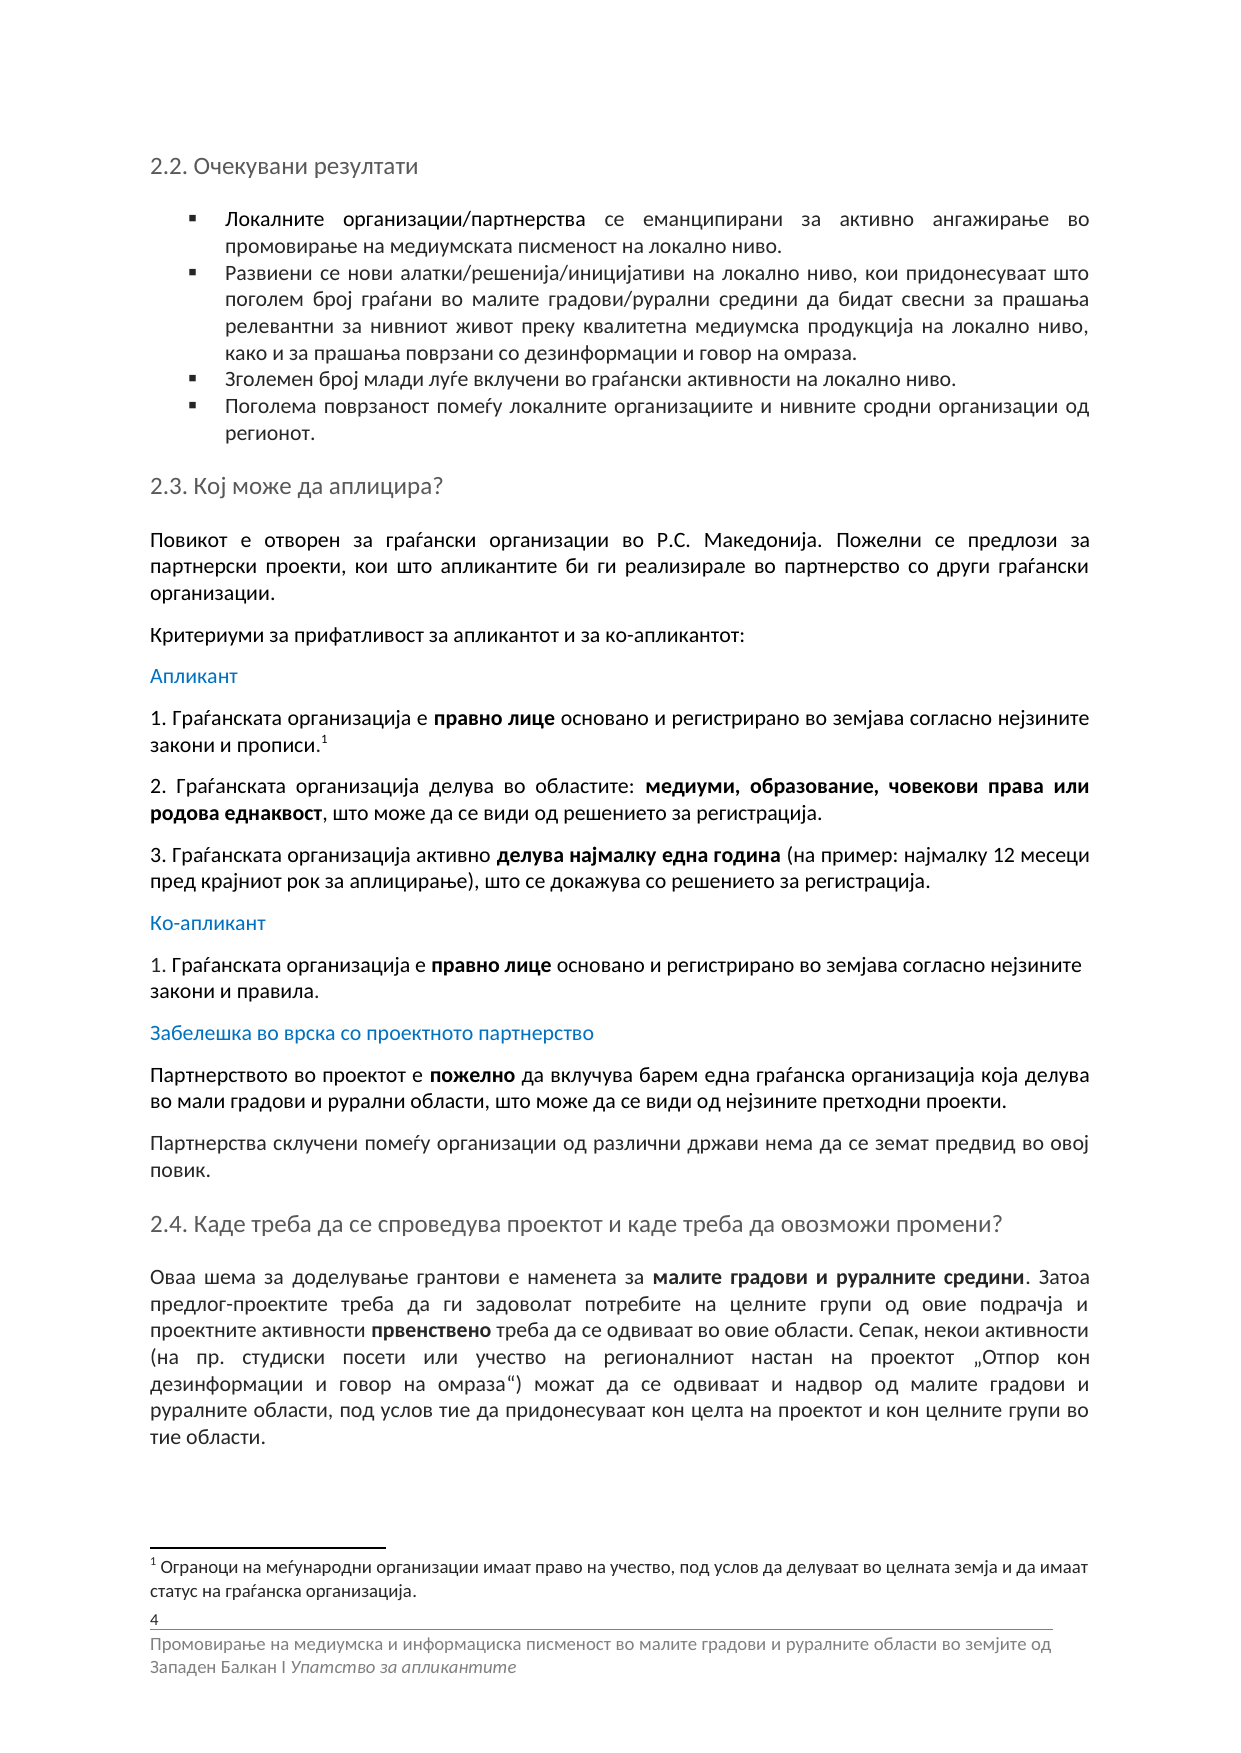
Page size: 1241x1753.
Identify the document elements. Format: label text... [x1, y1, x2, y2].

subtitle 2.2. Очекувани резултати [150, 150, 1090, 181]
text Оваа шема за доделување грантови е наменета за малите градови и руралните средини. Затоа предлог-проектите треба да ги задоволат потребите на целните групи од овие подрачја и проектните активности првенствено треба да се одвиваат во овие области. Сепак, некои активности (на пр. студиски посети или учество на регионалниот настан на проектот „Отпор кон дезинформации и говор на омраза“) можат да се одвиваат и надвор од малите градови и руралните области, под услов тие да придонесуваат кон целта на проектот и кон целните групи во тие области. [150, 1263, 1090, 1450]
text Апликант [150, 663, 1090, 689]
text Ко-апликант [150, 909, 1090, 936]
text 1. Граѓанската организација е правно лице основано и регистрирано во земјава согласно нејзините закони и правила. [150, 951, 1090, 1004]
text Партнерството во проектот е пожелно да вклучува барем една граѓанска организација која делува во мали градови и рурални области, што може да се види од нејзините претходни проекти. [150, 1061, 1090, 1114]
text Повикот е отворен за граѓански организации во Р.С. Македонија. Пожелни се предлози за партнерски проекти, кои што апликантите би ги реализирале во партнерство со други граѓански организации. [150, 526, 1090, 606]
text Критериуми за прифатливост за апликантот и за ко-апликантот: [150, 621, 1090, 648]
text 2. Граѓанската организација делува во областите: медиуми, образование, човекови права или родова еднаквост, што може да се види од решението за регистрација. [150, 773, 1090, 826]
text Забелешка во врска со проектното партнерство [150, 1019, 1090, 1046]
subtitle 2.4. Каде треба да се спроведува проектот и каде треба да овозможи промени? [150, 1208, 1090, 1238]
list Развиени се нови алатки/решенија/иницијативи на локално ниво, кои придонесуваат што поголем број граѓани во малите градови/рурални средини да бидат свесни за прашања релевантни за нивниот живот преку квалитетна медиумска продукција на локално ниво, како и за прашања поврзани со дезинформации и говор на омраза. [187, 259, 1090, 366]
text Партнерства склучени помеѓу организации од различни држави нема да се земат предвид во овој повик. [150, 1129, 1090, 1183]
subtitle 2.3. Кој може да аплицира? [150, 471, 1090, 501]
text 1. Граѓанската организација е правно лице основано и регистрирано во земјава согласно нејзините закони и прописи. [150, 704, 1090, 758]
list Локалните организации/партнерства се еманципирани за активно ангажирање во промовирање на медиумската писменост на локално ниво. [187, 206, 1090, 259]
text 3. Граѓанската организација активно делува најмалку една година (на пример: најмалку 12 месеци пред крајниот рок за аплицирање), што се докажува со решението за регистрација. [150, 841, 1090, 894]
list Поголема поврзаност помеѓу локалните организациите и нивните сродни организации од регионот. [187, 392, 1090, 446]
list Зголемен број млади луѓе вклучени во граѓански активности на локално ниво. [187, 366, 1090, 392]
